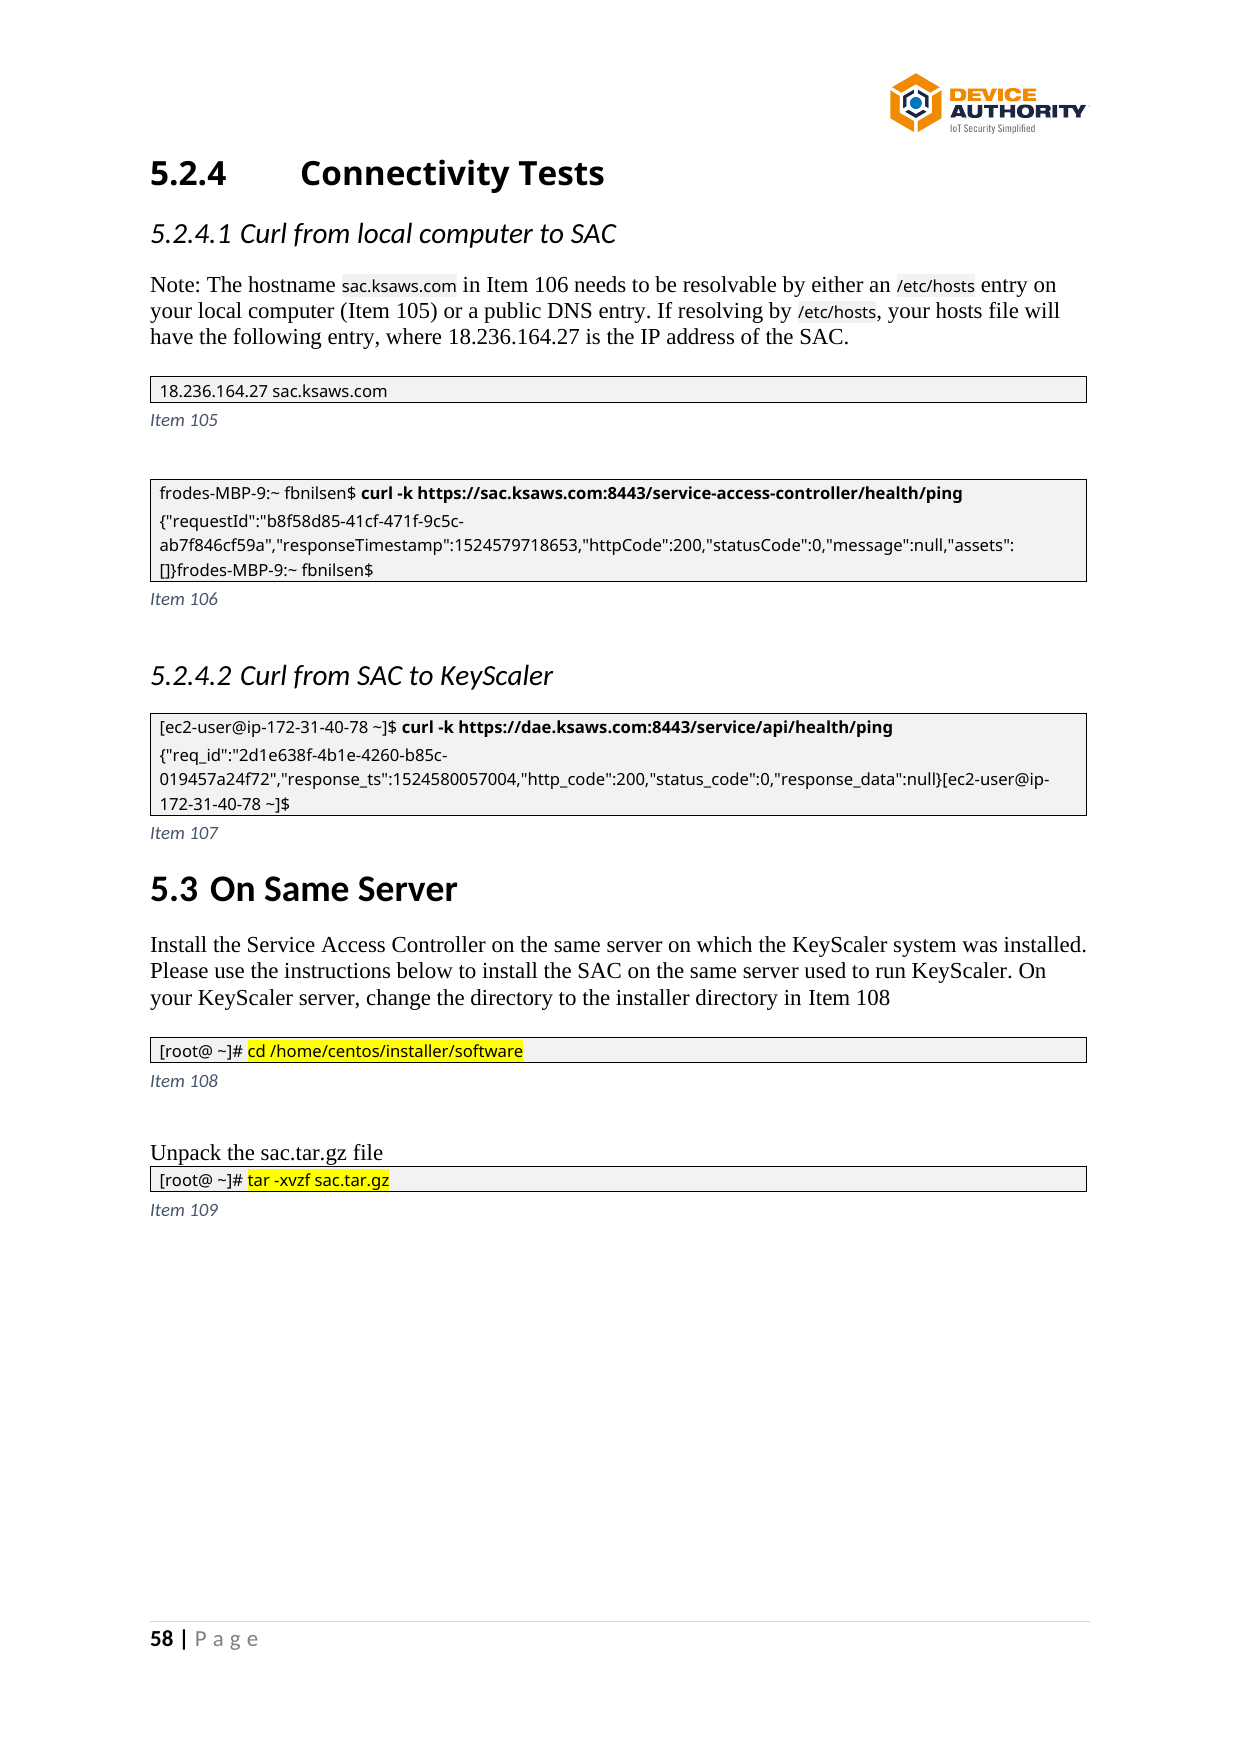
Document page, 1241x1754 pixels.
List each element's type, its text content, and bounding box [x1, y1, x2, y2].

text Item 106 [150, 587, 1090, 610]
text Item 105 [150, 408, 1090, 431]
subtitle On Same Server [150, 865, 1090, 911]
picture [890, 73, 1091, 134]
text Item 107 [150, 821, 1090, 844]
subtitle Curl from SAC to KeyScaler [150, 657, 1090, 693]
text Note: The hostname sac.ksaws.com in Item 106 needs to be resolvable by either an /etc/hosts entry on your local computer (Item 105) or a public DNS entry. If resolving by /etc/hosts, your hosts file will have the following entry, where 18.236.164.27 is the IP address of the SAC. [150, 271, 1090, 350]
text {"req_id":"2d1e638f-4b1e-4260-b85c-019457a24f72","response_ts":1524580057004,"http_code":200,"status_code":0,"response_data":null}[ec2-user@ip-172-31-40-78 ~]$ [151, 741, 1086, 815]
text Item 108 [150, 1069, 1090, 1092]
text {"requestId":"b8f58d85-41cf-471f-9c5c-ab7f846cf59a","responseTimestamp":1524579718653,"httpCode":200,"statusCode":0,"message":null,"assets":[]}frodes-MBP-9:~ fbnilsen$ [151, 507, 1086, 581]
text Install the Service Access Controller on the same server on which the KeyScaler system was installed. Please use the instructions below to install the SAC on the same server used to run KeyScaler. On your KeyScaler server, change the directory to the installer directory in Item 108 [150, 931, 1090, 1010]
text [root@ ~]# tar -xvzf sac.tar.gz [151, 1167, 1086, 1191]
text [root@ ~]# cd /home/centos/installer/software [151, 1038, 1086, 1062]
text 18.236.164.27 sac.ksaws.com [151, 377, 1086, 402]
text Unpack the sac.tar.gz file [150, 1139, 1090, 1166]
subtitle Curl from local computer to SAC [150, 216, 1090, 251]
text [ec2-user@ip-172-31-40-78 ~]$ curl -k https://dae.ksaws.com:8443/service/api/health/ping [151, 714, 1086, 738]
subtitle Connectivity Tests [150, 150, 1090, 195]
text Item 109 [150, 1198, 1090, 1221]
text frodes-MBP-9:~ fbnilsen$ curl -k https://sac.ksaws.com:8443/service-access-controller/health/ping [151, 480, 1086, 504]
